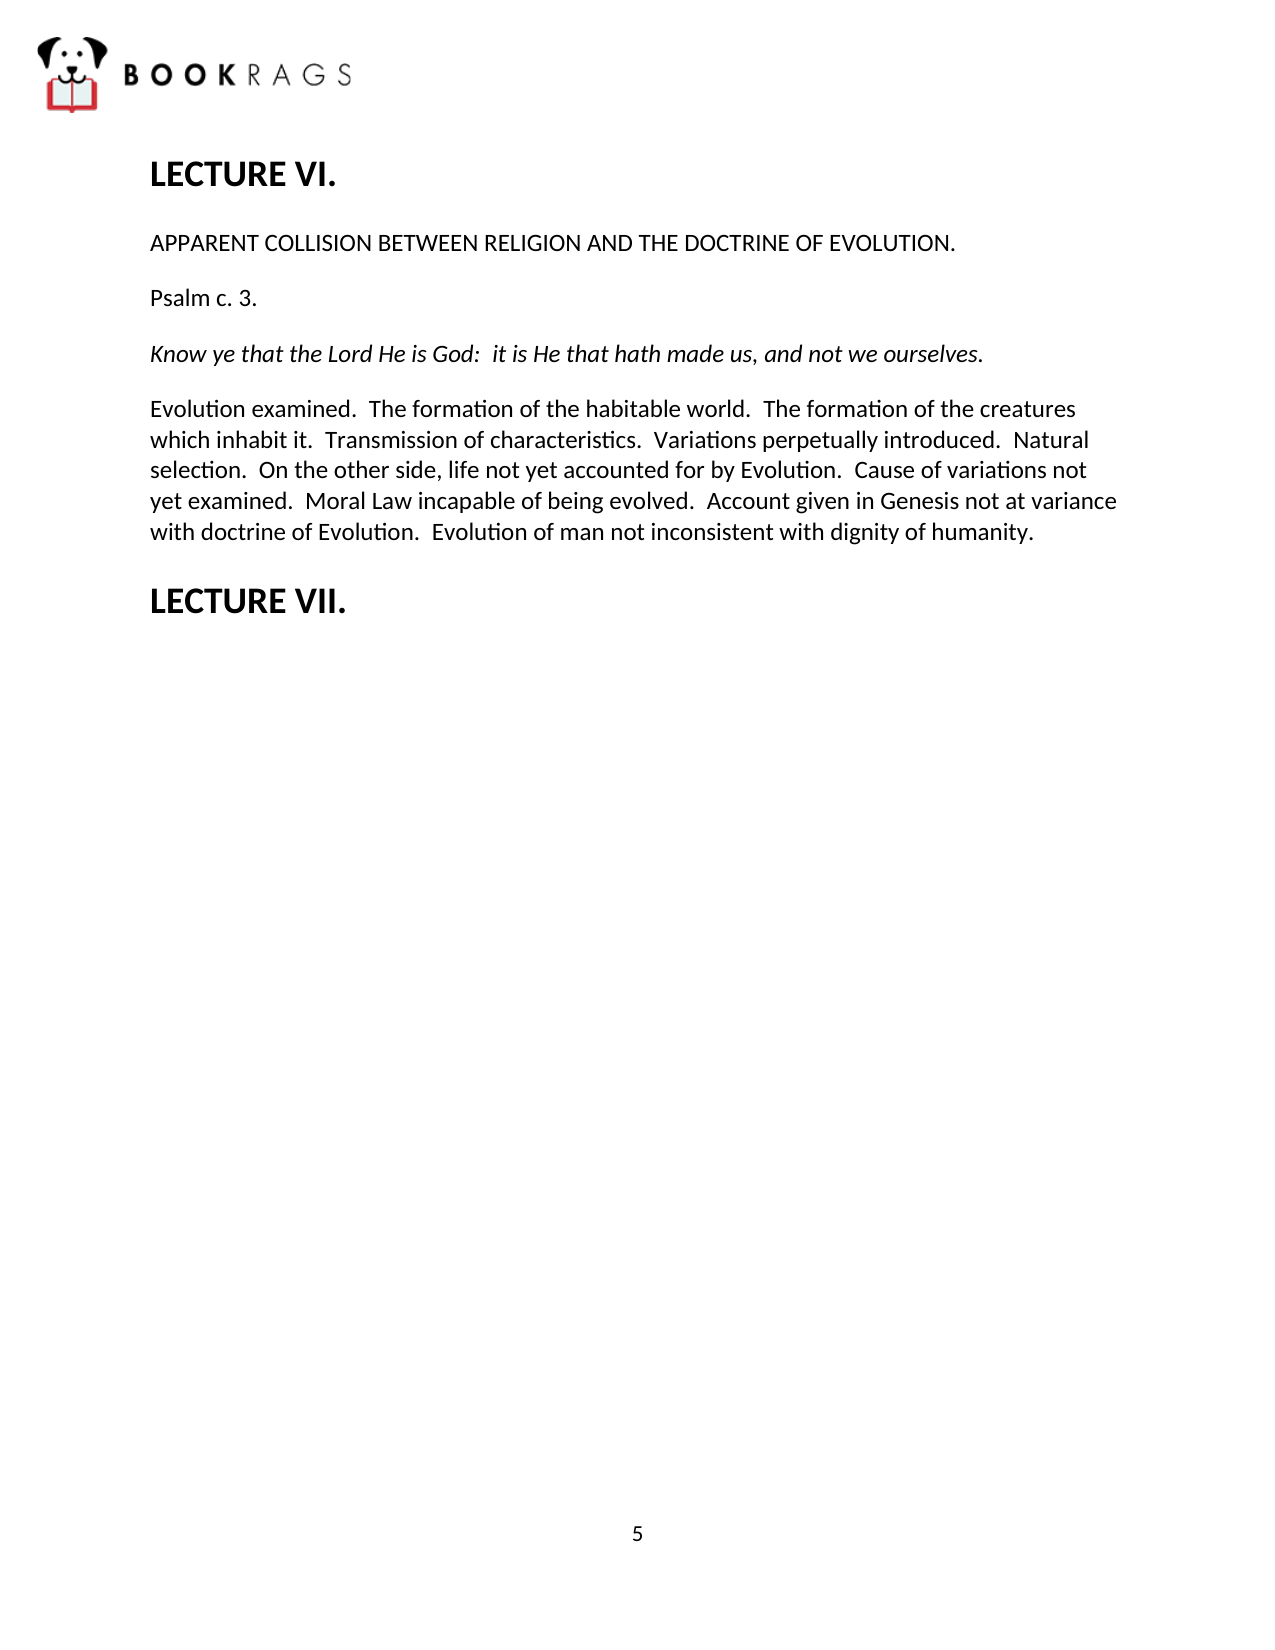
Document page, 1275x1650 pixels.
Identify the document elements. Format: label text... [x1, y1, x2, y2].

picture [37, 37, 351, 113]
text Evolution examined. The formation of the habitable world. The formation of the creatures which inhabit it. Transmission of characteristics. Variations perpetually introduced. Natural selection. On the other side, life not yet accounted for by Evolution. Cause of variations not yet examined. Moral Law incapable of being evolved. Account given in Genesis not at variance with doctrine of Evolution. Evolution of man not inconsistent with dignity of humanity. [150, 393, 1125, 546]
text Psalm c. 3. [150, 282, 1125, 313]
text LECTURE VII. [150, 577, 1125, 623]
text LECTURE VI. [150, 150, 1125, 196]
text Know ye that the Lord He is God: it is He that hath made us, and not we ourselves. [150, 338, 1125, 368]
text APPARENT COLLISION BETWEEN RELIGION AND THE DOCTRINE OF EVOLUTION. [150, 227, 1125, 257]
